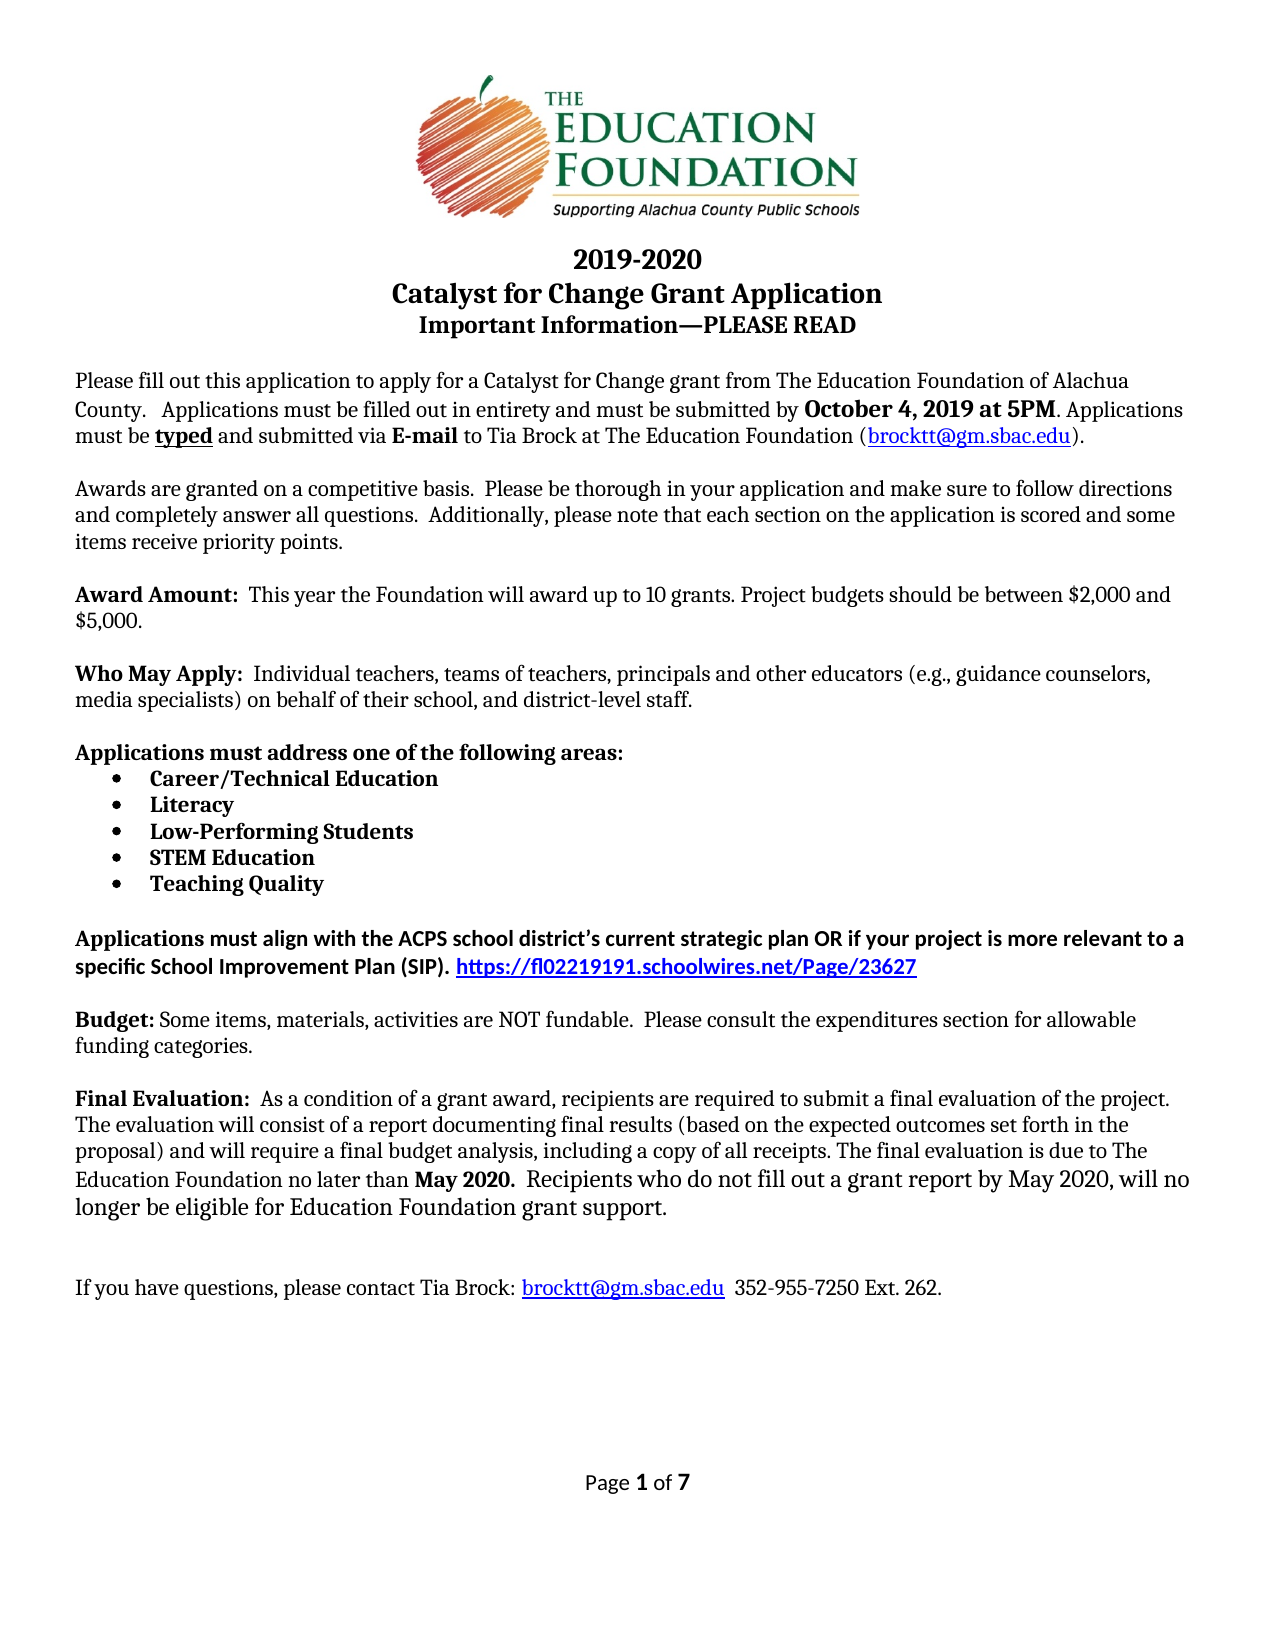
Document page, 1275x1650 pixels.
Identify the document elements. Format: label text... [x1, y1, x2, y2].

text Final Evaluation: As a condition of a grant award, recipients are required to submit a final evaluation of the project. The evaluation will consist of a report documenting final results (based on the expected outcomes set forth in the proposal) and will require a final budget analysis, including a copy of all receipts. The final evaluation is due to The Education Foundation no later than May 2020. Recipients who do not fill out a grant report by May 2020, will no longer be eligible for Education Foundation grant support. [75, 1085, 1200, 1222]
list STEM Education [112, 845, 1200, 871]
list Low-Performing Students [112, 818, 1200, 845]
text Please fill out this application to apply for a Catalyst for Change grant from The Education Foundation of Alachua County. Applications must be filled out in entirety and must be submitted by October 4, 2019 at 5PM. Applications must be typed and submitted via E-mail to Tia Brock at The Education Foundation (brocktt@gm.sbac.edu). [75, 368, 1200, 449]
text Catalyst for Change Grant Application [75, 277, 1200, 311]
list Teaching Quality [112, 871, 1200, 898]
text Important Information—PLEASE READ [75, 311, 1200, 339]
text Award Amount: This year the Foundation will award up to 10 grants. Project budgets should be between $2,000 and $5,000. [75, 581, 1200, 634]
text Budget: Some items, materials, activities are NOT fundable. Please consult the expenditures section for allowable funding categories. [75, 1006, 1200, 1059]
text If you have questions, please contact Tia Brock: brocktt@gm.sbac.edu 352-955-7250 Ext. 262. [75, 1275, 1200, 1301]
text 2019-2020 [75, 243, 1200, 277]
picture [415, 75, 860, 218]
text Who May Apply: Individual teachers, teams of teachers, principals and other educators (e.g., guidance counselors, media specialists) on behalf of their school, and district-level staff. [75, 660, 1200, 713]
text Applications must align with the ACPS school district’s current strategic plan OR if your project is more relevant to a specific School Improvement Plan (SIP). https://fl02219191.schoolwires.net/Page/23627 [75, 924, 1200, 980]
text Awards are granted on a competitive basis. Please be thorough in your application and make sure to follow directions and completely answer all questions. Additionally, please note that each section on the application is scored and some items receive priority points. [75, 476, 1200, 555]
list Career/Technical Education [112, 766, 1200, 792]
text Applications must address one of the following areas: [75, 739, 1200, 766]
list Literacy [112, 792, 1200, 818]
